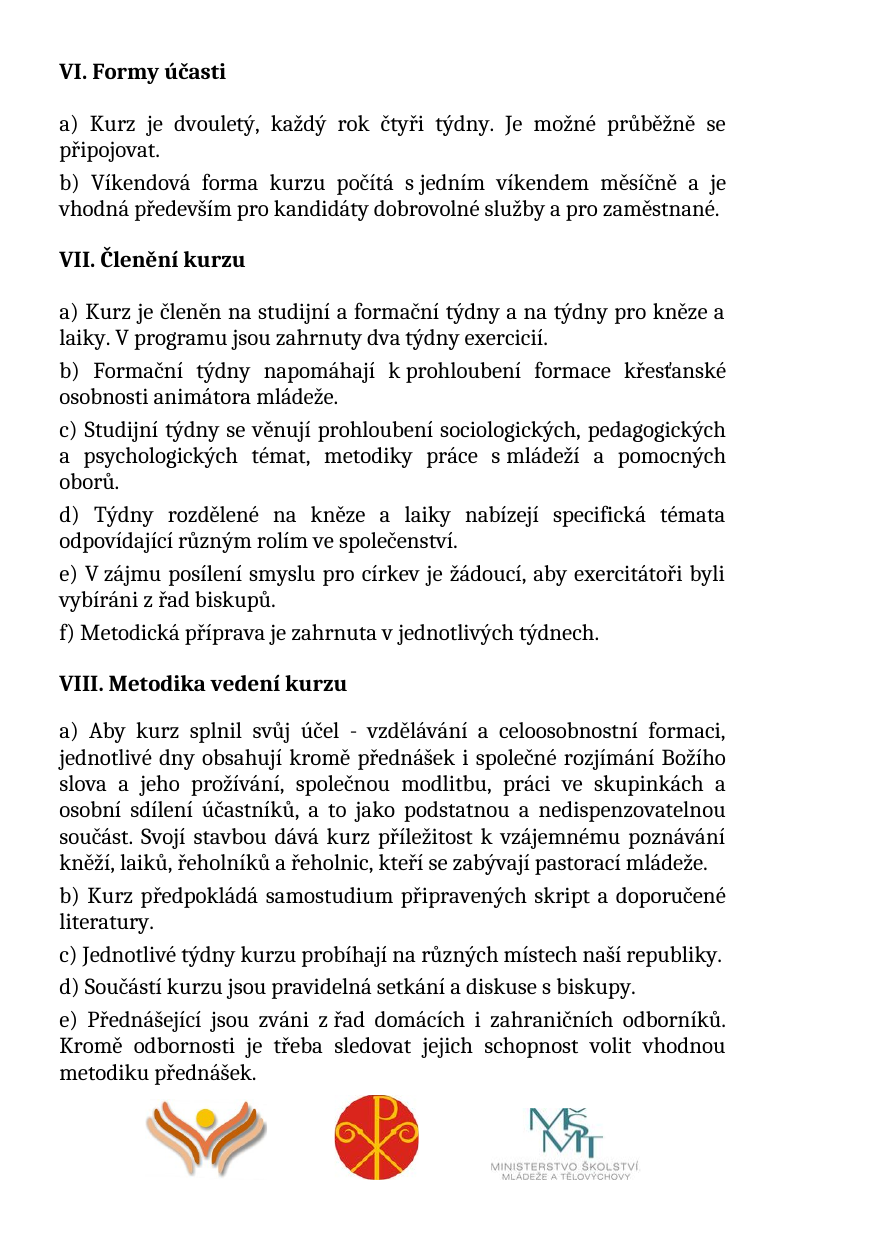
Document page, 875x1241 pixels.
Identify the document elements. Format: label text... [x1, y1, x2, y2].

text a) Kurz je dvouletý, každý rok čtyři týdny. Je možné průběžně se připojovat. [59, 110, 726, 163]
text e) Přednášející jsou zváni z řad domácích i zahraničních odborníků. Kromě odbornosti je třeba sledovat jejich schopnost volit vhodnou metodiku přednášek. [59, 1007, 726, 1086]
text b) Formační týdny napomáhají k prohloubení formace křesťanské osobnosti animátora mládeže. [59, 357, 726, 410]
text b) Víkendová forma kurzu počítá s jedním víkendem měsíčně a je vhodná především pro kandidáty dobrovolné služby a pro zaměstnané. [59, 169, 726, 222]
text VIII. Metodika vedení kurzu [59, 671, 726, 697]
subtitle VII. Členění kurzu [59, 247, 726, 273]
text c) Studijní týdny se věnují prohloubení sociologických, pedagogických a psychologických témat, metodiky práce s mládeží a pomocných oborů. [59, 416, 726, 495]
text a) Kurz je členěn na studijní a formační týdny a na týdny pro kněze a laiky. V programu jsou zahrnuty dva týdny exercicií. [59, 298, 726, 351]
picture [334, 1095, 419, 1180]
picture [145, 1099, 268, 1180]
text b) Kurz předpokládá samostudium připravených skript a doporučené literatury. [59, 882, 726, 935]
text d) Týdny rozdělené na kněze a laiky nabízejí specifická témata odpovídající různým rolím ve společenství. [59, 502, 726, 554]
picture [491, 1108, 641, 1180]
text c) Jednotlivé týdny kurzu probíhají na různých místech naší republiky. [59, 941, 726, 968]
text e) V zájmu posílení smyslu pro církev je žádoucí, aby exercitátoři byli vybíráni z řad biskupů. [59, 561, 726, 613]
text f) Metodická příprava je zahrnuta v jednotlivých týdnech. [59, 619, 726, 646]
text d) Součástí kurzu jsou pravidelná setkání a diskuse s biskupy. [59, 974, 726, 1000]
text a) Aby kurz splnil svůj účel - vzdělávání a celoosobnostní formaci, jednotlivé dny obsahují kromě přednášek i společné rozjímání Božího slova a jeho prožívání, společnou modlitbu, práci ve skupinkách a osobní sdílení účastníků, a to jako podstatnou a nedispenzovatelnou součást. Svojí stavbou dává kurz příležitost k vzájemnému poznávání kněží, laiků, řeholníků a řeholnic, kteří se zabývají pastorací mládeže. [59, 718, 726, 876]
text VI. Formy účasti [59, 59, 726, 85]
